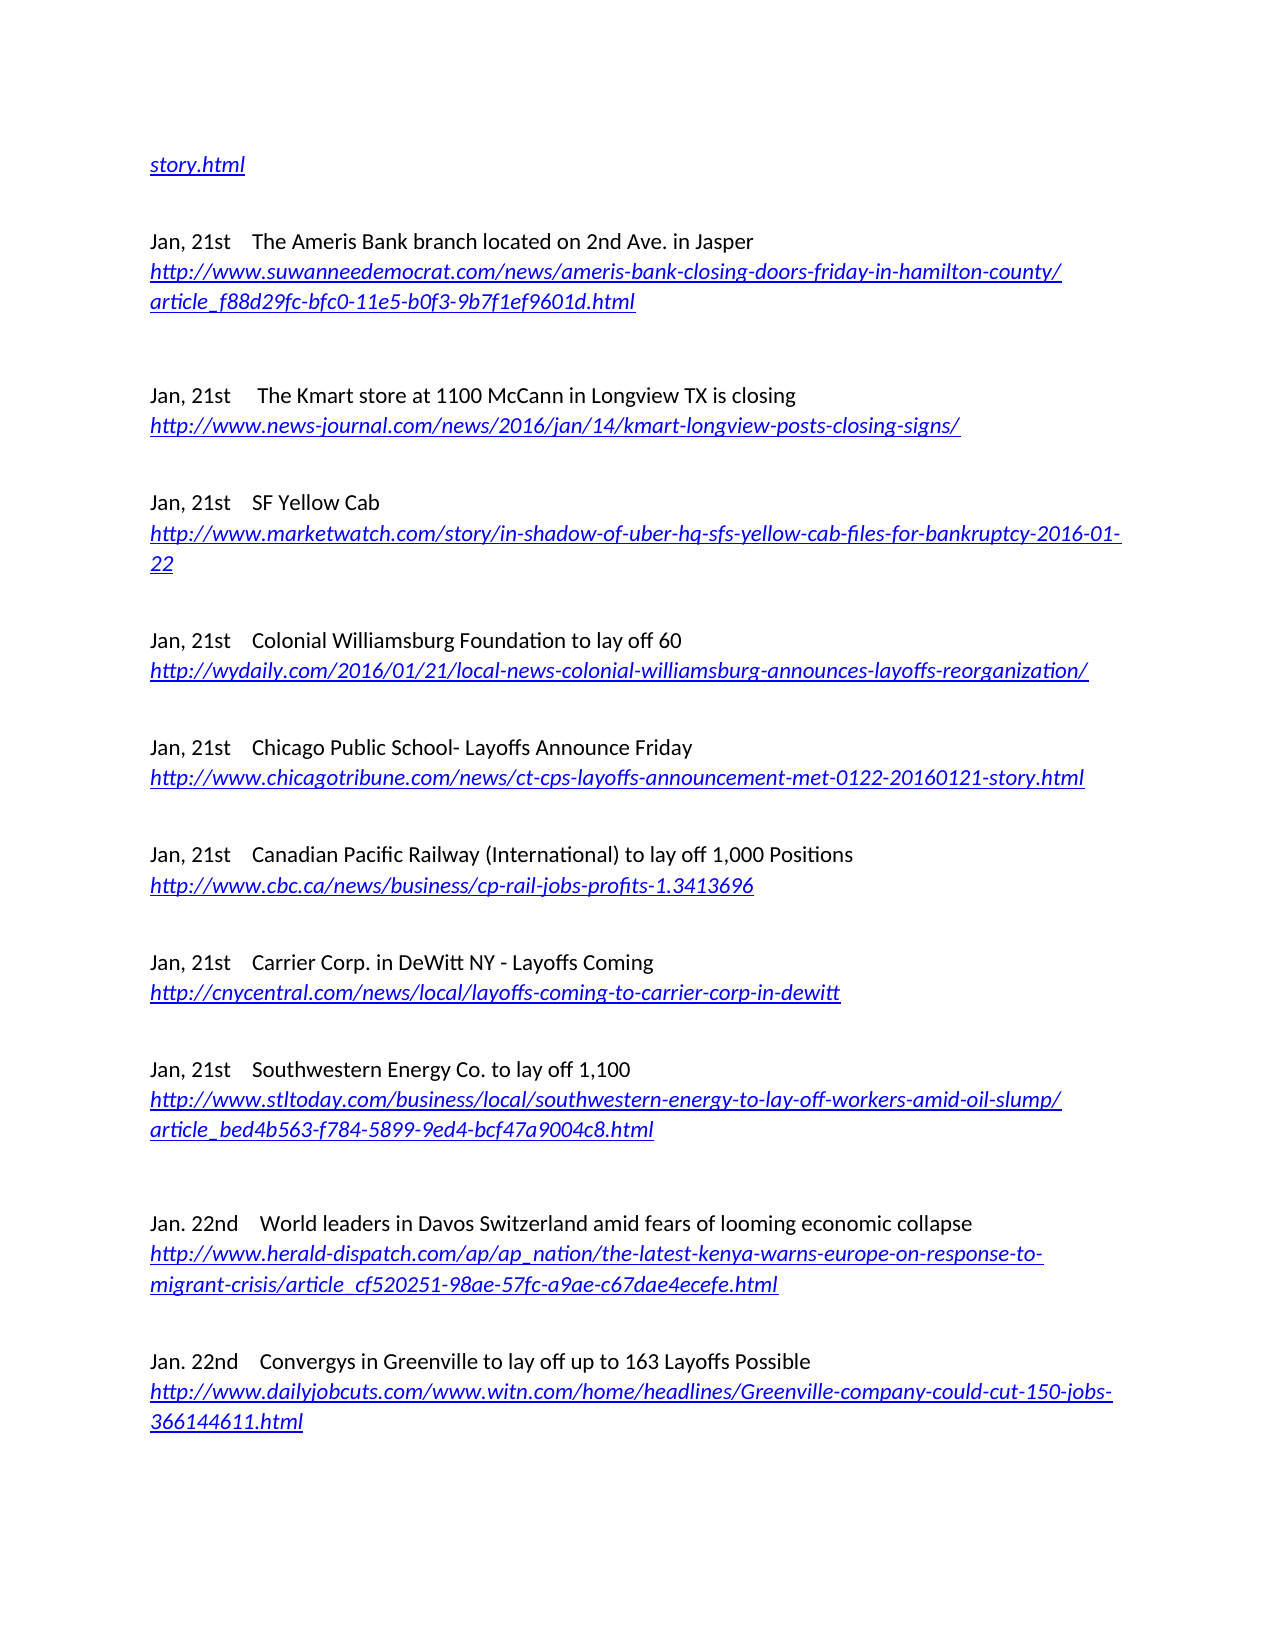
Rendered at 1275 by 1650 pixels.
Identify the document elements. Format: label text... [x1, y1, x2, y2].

text Jan, 21st The Ameris Bank branch located on 2nd Ave. in Jasper http://www.suwanneedemocrat.com/news/ameris-bank-closing-doors-friday-in-hamilton-county/article_f88d29fc-bfc0-11e5-b0f3-9b7f1ef9601d.html [150, 227, 1125, 316]
text Jan. 22nd World leaders in Davos Switzerland amid fears of looming economic collapse http://www.herald-dispatch.com/ap/ap_nation/the-latest-kenya-warns-europe-on-response-to-migrant-crisis/article_cf520251-98ae-57fc-a9ae-c67dae4ecefe.html [150, 1209, 1125, 1298]
text Jan, 21st Chicago Public School- Layoffs Announce Friday http://www.chicagotribune.com/news/ct-cps-layoffs-announcement-met-0122-20160121-story.html [150, 733, 1125, 822]
text Jan, 21st Canadian Pacific Railway (International) to lay off 1,000 Positions http://www.cbc.ca/news/business/cp-rail-jobs-profits-1.3413696 [150, 841, 1125, 929]
text Jan. 22nd Convergys in Greenville to lay off up to 163 Layoffs Possible http://www.dailyjobcuts.com/www.witn.com/home/headlines/Greenville-company-could-cut-150-jobs-366144611.html [150, 1317, 1125, 1466]
text Jan, 21st SF Yellow Cab http://www.marketwatch.com/story/in-shadow-of-uber-hq-sfs-yellow-cab-files-for-bankruptcy-2016-01-22 [150, 458, 1125, 607]
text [150, 150, 1125, 208]
text Jan, 21st Carrier Corp. in DeWitt NY - Layoffs Coming http://cnycentral.com/news/local/layoffs-coming-to-carrier-corp-in-dewitt [150, 948, 1125, 1036]
text Jan, 21st The Kmart store at 1100 McCann in Longview TX is closing http://www.news-journal.com/news/2016/jan/14/kmart-longview-posts-closing-signs/ [150, 381, 1125, 439]
text Jan, 21st Colonial Williamsburg Foundation to lay off 60 http://wydaily.com/2016/01/21/local-news-colonial-williamsburg-announces-layoffs-reorganization/ [150, 626, 1125, 714]
text Jan, 21st Southwestern Energy Co. to lay off 1,100 http://www.stltoday.com/business/local/southwestern-energy-to-lay-off-workers-amid-oil-slump/article_bed4b563-f784-5899-9ed4-bcf47a9004c8.html [150, 1055, 1125, 1144]
